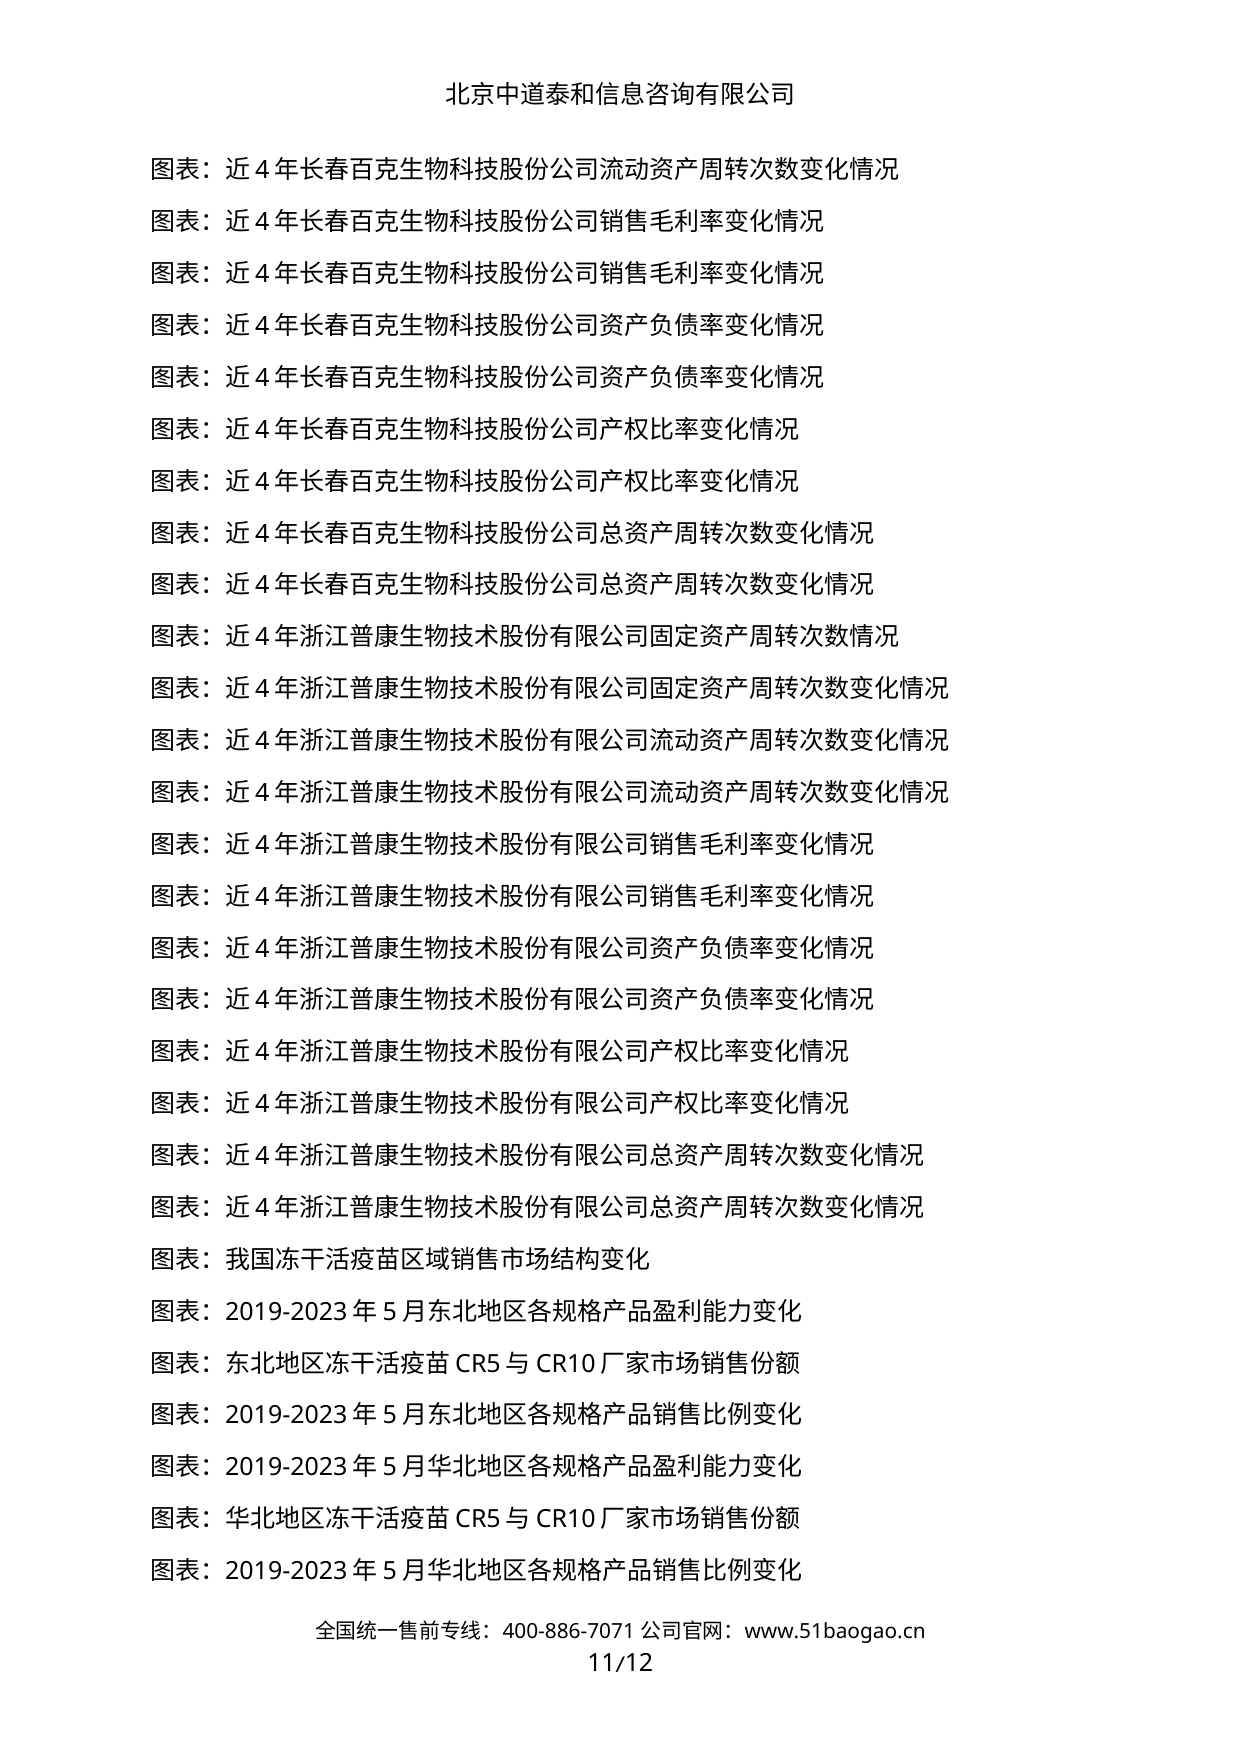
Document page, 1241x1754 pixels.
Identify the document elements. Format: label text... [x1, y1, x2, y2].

text 图表：近4年长春百克生物科技股份公司产权比率变化情况 [150, 461, 1090, 497]
text 图表：近4年浙江普康生物技术股份有限公司销售毛利率变化情况 [150, 876, 1090, 912]
text 图表：近4年长春百克生物科技股份公司产权比率变化情况 [150, 409, 1090, 446]
text 图表：我国冻干活疫苗区域销售市场结构变化 [150, 1239, 1090, 1276]
text 图表：近4年浙江普康生物技术股份有限公司资产负债率变化情况 [150, 928, 1090, 964]
text 图表：2019-2023年5月华北地区各规格产品盈利能力变化 [150, 1447, 1090, 1483]
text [150, 150, 1090, 186]
text 图表：近4年长春百克生物科技股份公司销售毛利率变化情况 [150, 202, 1090, 238]
text 图表：近4年长春百克生物科技股份公司资产负债率变化情况 [150, 357, 1090, 394]
text 图表：近4年浙江普康生物技术股份有限公司总资产周转次数变化情况 [150, 1187, 1090, 1224]
text 图表：近4年长春百克生物科技股份公司资产负债率变化情况 [150, 306, 1090, 342]
text 图表：2019-2023年5月华北地区各规格产品销售比例变化 [150, 1551, 1090, 1587]
text 图表：近4年长春百克生物科技股份公司总资产周转次数变化情况 [150, 565, 1090, 601]
text 图表：2019-2023年5月东北地区各规格产品销售比例变化 [150, 1395, 1090, 1431]
text 图表：近4年长春百克生物科技股份公司销售毛利率变化情况 [150, 254, 1090, 290]
text 图表：2019-2023年5月东北地区各规格产品盈利能力变化 [150, 1291, 1090, 1327]
text 图表：近4年浙江普康生物技术股份有限公司流动资产周转次数变化情况 [150, 721, 1090, 757]
text 图表：近4年浙江普康生物技术股份有限公司总资产周转次数变化情况 [150, 1136, 1090, 1172]
text 图表：近4年浙江普康生物技术股份有限公司固定资产周转次数情况 [150, 617, 1090, 653]
text 图表：近4年浙江普康生物技术股份有限公司资产负债率变化情况 [150, 980, 1090, 1016]
text 图表：近4年浙江普康生物技术股份有限公司产权比率变化情况 [150, 1084, 1090, 1120]
text 图表：近4年浙江普康生物技术股份有限公司产权比率变化情况 [150, 1032, 1090, 1068]
text 图表：华北地区冻干活疫苗CR5与CR10厂家市场销售份额 [150, 1499, 1090, 1535]
text 图表：近4年浙江普康生物技术股份有限公司流动资产周转次数变化情况 [150, 772, 1090, 809]
text 图表：近4年长春百克生物科技股份公司总资产周转次数变化情况 [150, 513, 1090, 549]
text 图表：东北地区冻干活疫苗CR5与CR10厂家市场销售份额 [150, 1343, 1090, 1379]
text 图表：近4年浙江普康生物技术股份有限公司固定资产周转次数变化情况 [150, 669, 1090, 705]
text 图表：近4年浙江普康生物技术股份有限公司销售毛利率变化情况 [150, 824, 1090, 861]
